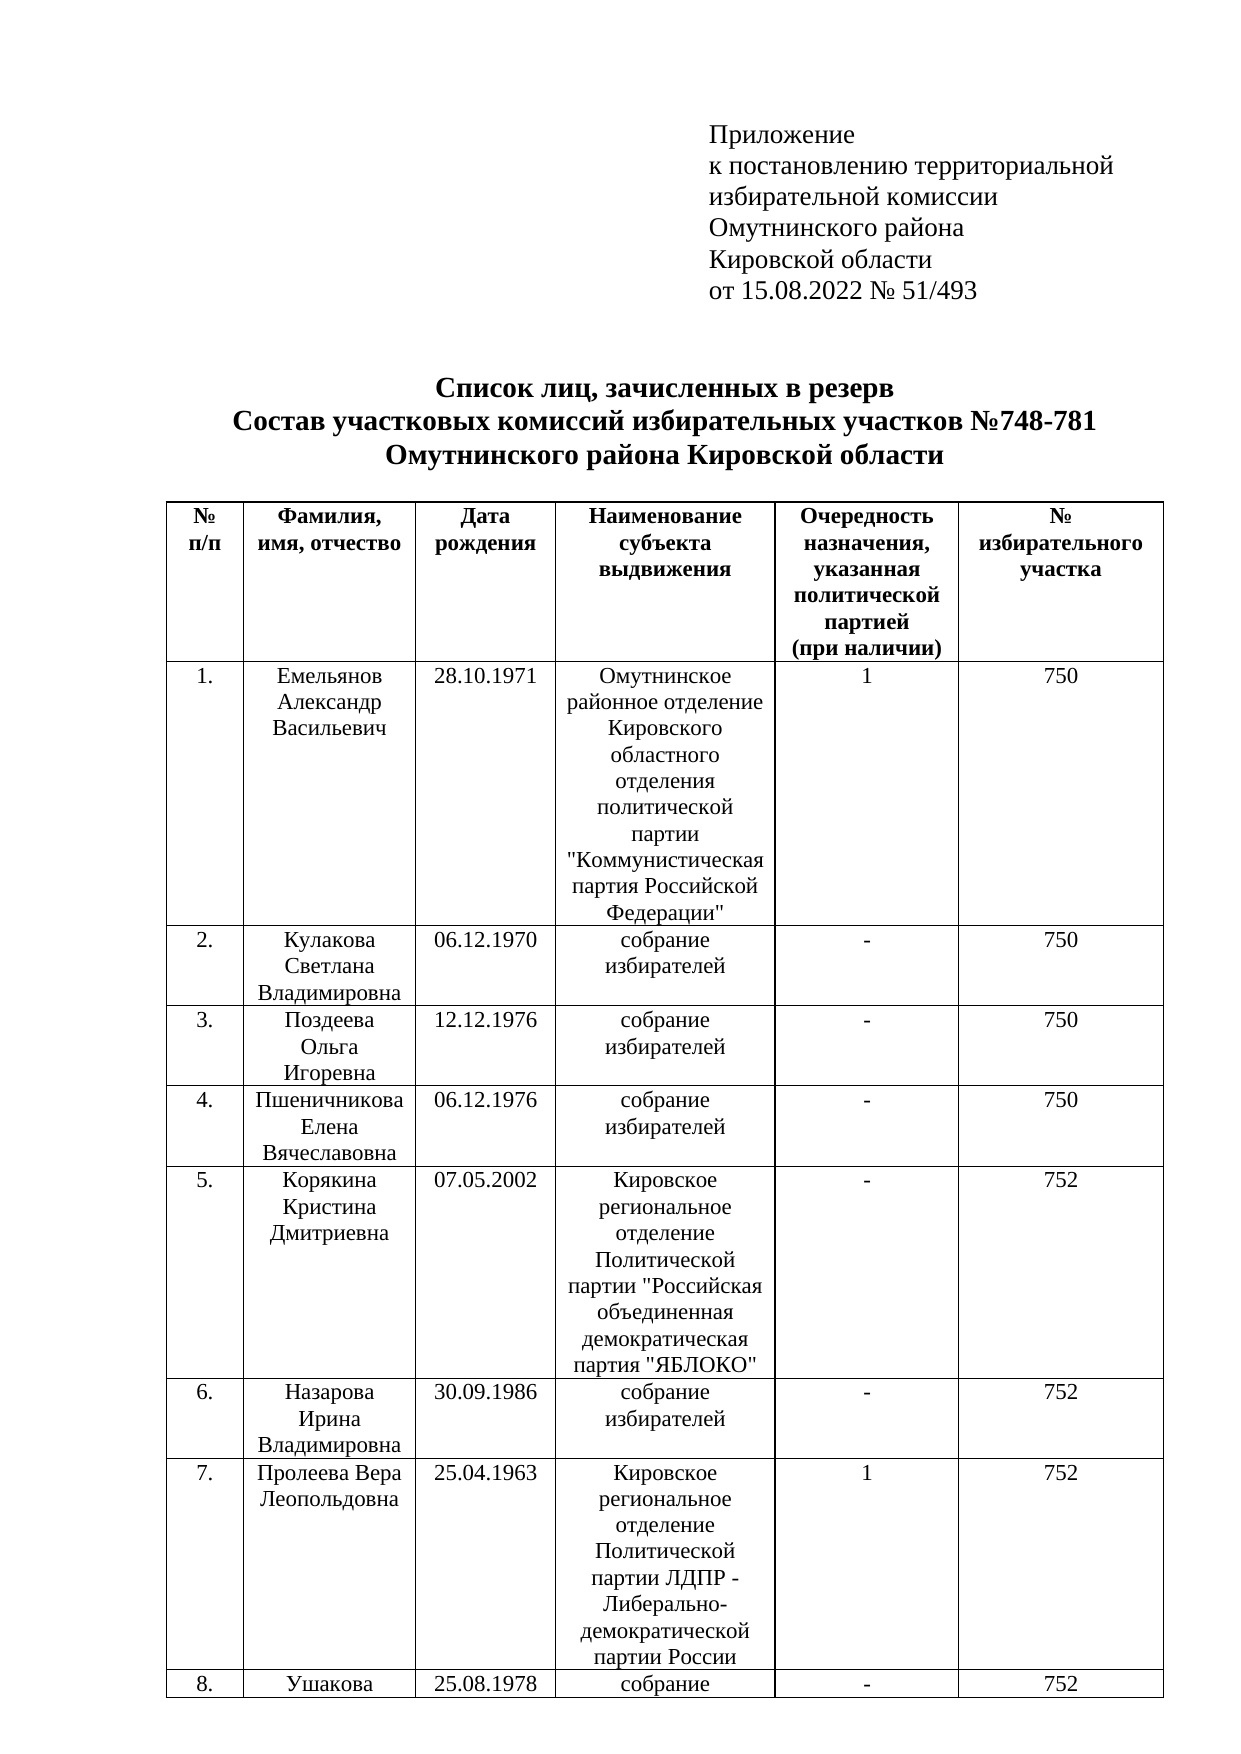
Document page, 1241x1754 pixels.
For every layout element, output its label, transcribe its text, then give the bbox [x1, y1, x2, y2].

table_cell Омутнинское районное отделение Кировского областного отделения политической партии "Коммунистическая партия Российской Федерации" [556, 662, 774, 925]
table_cell Корякина Кристина Дмитриевна [244, 1167, 415, 1377]
table_cell - [776, 1006, 958, 1085]
table_cell Пшеничникова Елена Вячеславовна [244, 1086, 415, 1166]
table_cell собрание избирателей [556, 926, 774, 1005]
table_cell 750 [959, 1006, 1163, 1085]
table_cell Пролеева Вера Леопольдовна [244, 1459, 415, 1669]
text Омутнинского района Кировской области [177, 437, 1152, 470]
table_cell 6. [167, 1379, 243, 1457]
table_cell 1 [776, 662, 958, 925]
table_cell 8. [167, 1670, 243, 1697]
table_cell 752 [959, 1459, 1163, 1669]
table_cell 7. [167, 1459, 243, 1669]
table_header № п/п [167, 503, 243, 661]
table_cell 5. [167, 1167, 243, 1377]
table_cell 750 [959, 662, 1163, 925]
table_cell 07.05.2002 [416, 1167, 555, 1377]
table_cell 06.12.1970 [416, 926, 555, 1005]
text к постановлению территориальной избирательной комиссии [709, 149, 1152, 212]
table_header № избирательного участка [959, 503, 1163, 661]
table_cell - [776, 1670, 958, 1697]
table_header Очередность назначения, указанная политической партией (при наличии) [776, 503, 958, 661]
table_cell - [776, 1086, 958, 1166]
table_cell 28.10.1971 [416, 662, 555, 925]
text Приложение [709, 118, 1152, 149]
table_cell 1. [167, 662, 243, 925]
table_cell 750 [959, 926, 1163, 1005]
table_cell 752 [959, 1167, 1163, 1377]
text от 15.08.2022 № 51/493 [709, 274, 1152, 305]
text Список лиц, зачисленных в резерв [177, 370, 1152, 403]
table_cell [556, 1670, 774, 1697]
table_cell Поздеева Ольга Игоревна [244, 1006, 415, 1085]
table_cell Назарова Ирина Владимировна [244, 1379, 415, 1457]
table_cell собрание избирателей [556, 1006, 774, 1085]
table_cell 25.04.1963 [416, 1459, 555, 1669]
table_cell Кировское региональное отделение Политической партии "Российская объединенная демократическая партия "ЯБЛОКО" [556, 1167, 774, 1377]
table_header Фамилия, имя, отчество [244, 503, 415, 661]
table_cell 06.12.1976 [416, 1086, 555, 1166]
table_cell - [776, 1167, 958, 1377]
table_cell 750 [959, 1086, 1163, 1166]
text Омутнинского района [709, 212, 1152, 243]
table_cell Емельянов Александр Васильевич [244, 662, 415, 925]
table_cell 30.09.1986 [416, 1379, 555, 1457]
table_cell собрание избирателей [556, 1086, 774, 1166]
table_cell Кировское региональное отделение Политической партии ЛДПР - Либерально-демократической партии России [556, 1459, 774, 1669]
table_cell 1 [776, 1459, 958, 1669]
table_cell 752 [959, 1379, 1163, 1457]
table_cell 752 [959, 1670, 1163, 1697]
table_cell 3. [167, 1006, 243, 1085]
text Состав участковых комиссий избирательных участков №748-781 [177, 403, 1152, 437]
table_cell Кулакова Светлана Владимировна [244, 926, 415, 1005]
table_cell 12.12.1976 [416, 1006, 555, 1085]
table_cell 25.08.1978 [416, 1670, 555, 1697]
table_cell 4. [167, 1086, 243, 1166]
table_header Дата рождения [416, 503, 555, 661]
table_cell 2. [167, 926, 243, 1005]
table_cell - [776, 1379, 958, 1457]
table_cell - [776, 926, 958, 1005]
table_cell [244, 1670, 415, 1697]
table_cell собрание избирателей [556, 1379, 774, 1457]
text Кировской области [709, 243, 1152, 274]
table_header Наименование субъекта выдвижения [556, 503, 774, 661]
